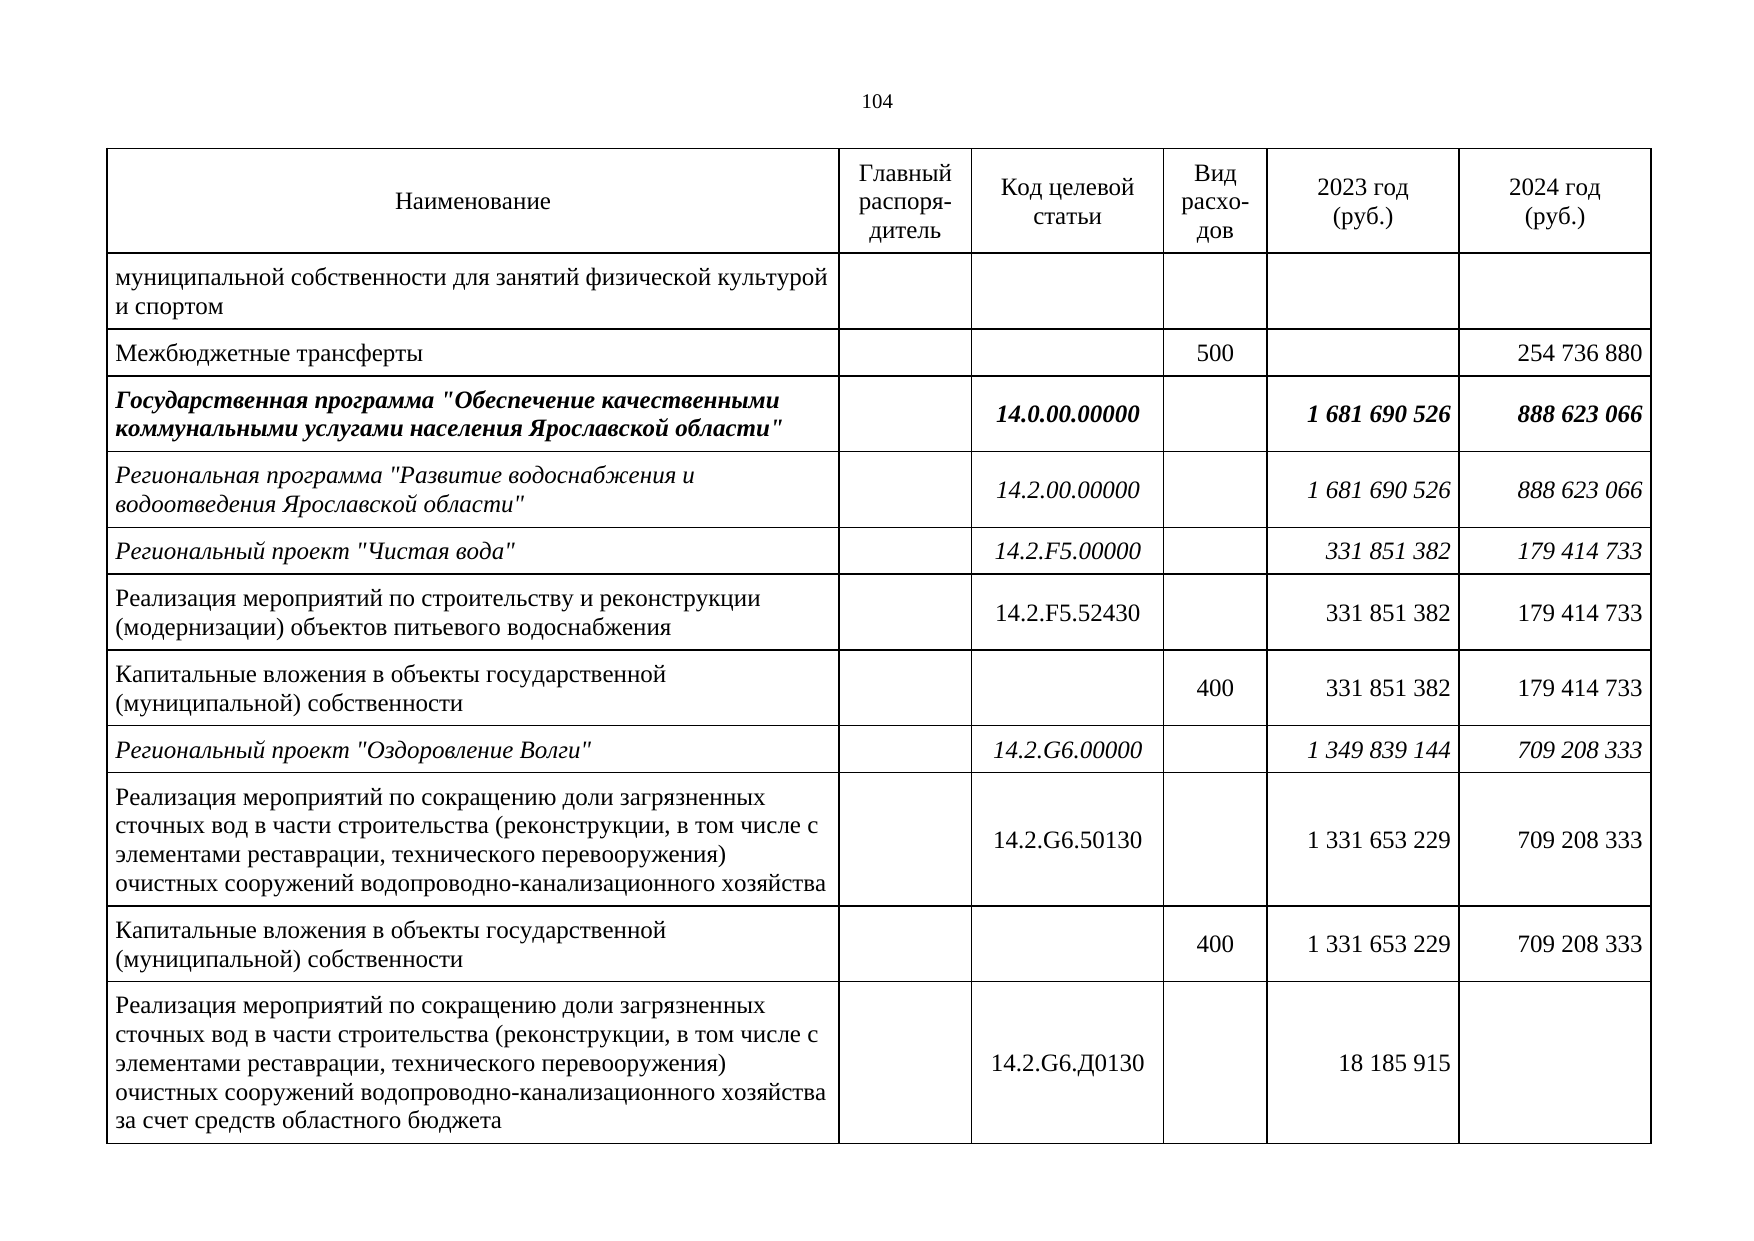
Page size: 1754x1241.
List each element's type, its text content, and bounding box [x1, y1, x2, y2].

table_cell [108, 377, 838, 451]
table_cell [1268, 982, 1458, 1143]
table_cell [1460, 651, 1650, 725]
table_header 2023 год (руб.) [1268, 149, 1458, 252]
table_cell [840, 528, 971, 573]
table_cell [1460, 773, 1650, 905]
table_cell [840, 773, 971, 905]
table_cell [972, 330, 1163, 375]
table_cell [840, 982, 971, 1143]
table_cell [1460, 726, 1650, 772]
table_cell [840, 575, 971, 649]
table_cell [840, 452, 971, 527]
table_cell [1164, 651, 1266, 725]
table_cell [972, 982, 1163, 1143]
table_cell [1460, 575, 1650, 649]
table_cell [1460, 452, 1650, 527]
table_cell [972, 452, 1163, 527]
table_header Главный распоря-дитель [840, 149, 971, 252]
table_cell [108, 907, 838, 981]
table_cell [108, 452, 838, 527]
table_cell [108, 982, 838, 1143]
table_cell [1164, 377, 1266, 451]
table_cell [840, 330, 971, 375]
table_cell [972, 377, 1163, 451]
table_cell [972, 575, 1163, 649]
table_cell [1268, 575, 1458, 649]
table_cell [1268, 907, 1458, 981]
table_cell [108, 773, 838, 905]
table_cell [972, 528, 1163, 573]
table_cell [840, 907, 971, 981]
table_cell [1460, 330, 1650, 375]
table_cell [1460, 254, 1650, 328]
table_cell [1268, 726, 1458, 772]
table_header Наименование [108, 149, 838, 252]
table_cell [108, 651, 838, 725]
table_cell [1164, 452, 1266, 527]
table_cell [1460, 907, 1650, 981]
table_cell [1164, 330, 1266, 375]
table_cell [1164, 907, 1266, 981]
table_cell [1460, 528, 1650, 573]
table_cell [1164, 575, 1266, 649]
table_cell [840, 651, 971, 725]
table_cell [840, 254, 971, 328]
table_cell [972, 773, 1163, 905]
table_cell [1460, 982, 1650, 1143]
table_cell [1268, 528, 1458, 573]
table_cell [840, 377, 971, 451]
table_header Вид расхо- дов [1164, 149, 1266, 252]
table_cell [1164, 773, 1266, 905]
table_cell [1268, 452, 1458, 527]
table_header Код целевой статьи [972, 149, 1163, 252]
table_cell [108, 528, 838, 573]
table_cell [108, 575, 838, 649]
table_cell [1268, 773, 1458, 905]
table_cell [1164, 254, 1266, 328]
table_header 2024 год (руб.) [1460, 149, 1650, 252]
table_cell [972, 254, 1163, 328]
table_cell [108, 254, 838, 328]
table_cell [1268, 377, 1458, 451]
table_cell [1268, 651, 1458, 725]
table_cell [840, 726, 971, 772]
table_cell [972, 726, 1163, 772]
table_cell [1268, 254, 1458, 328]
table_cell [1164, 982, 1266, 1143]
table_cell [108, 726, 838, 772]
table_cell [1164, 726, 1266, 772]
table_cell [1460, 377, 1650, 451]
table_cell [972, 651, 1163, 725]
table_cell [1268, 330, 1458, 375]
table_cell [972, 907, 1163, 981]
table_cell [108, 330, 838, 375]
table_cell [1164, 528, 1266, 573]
